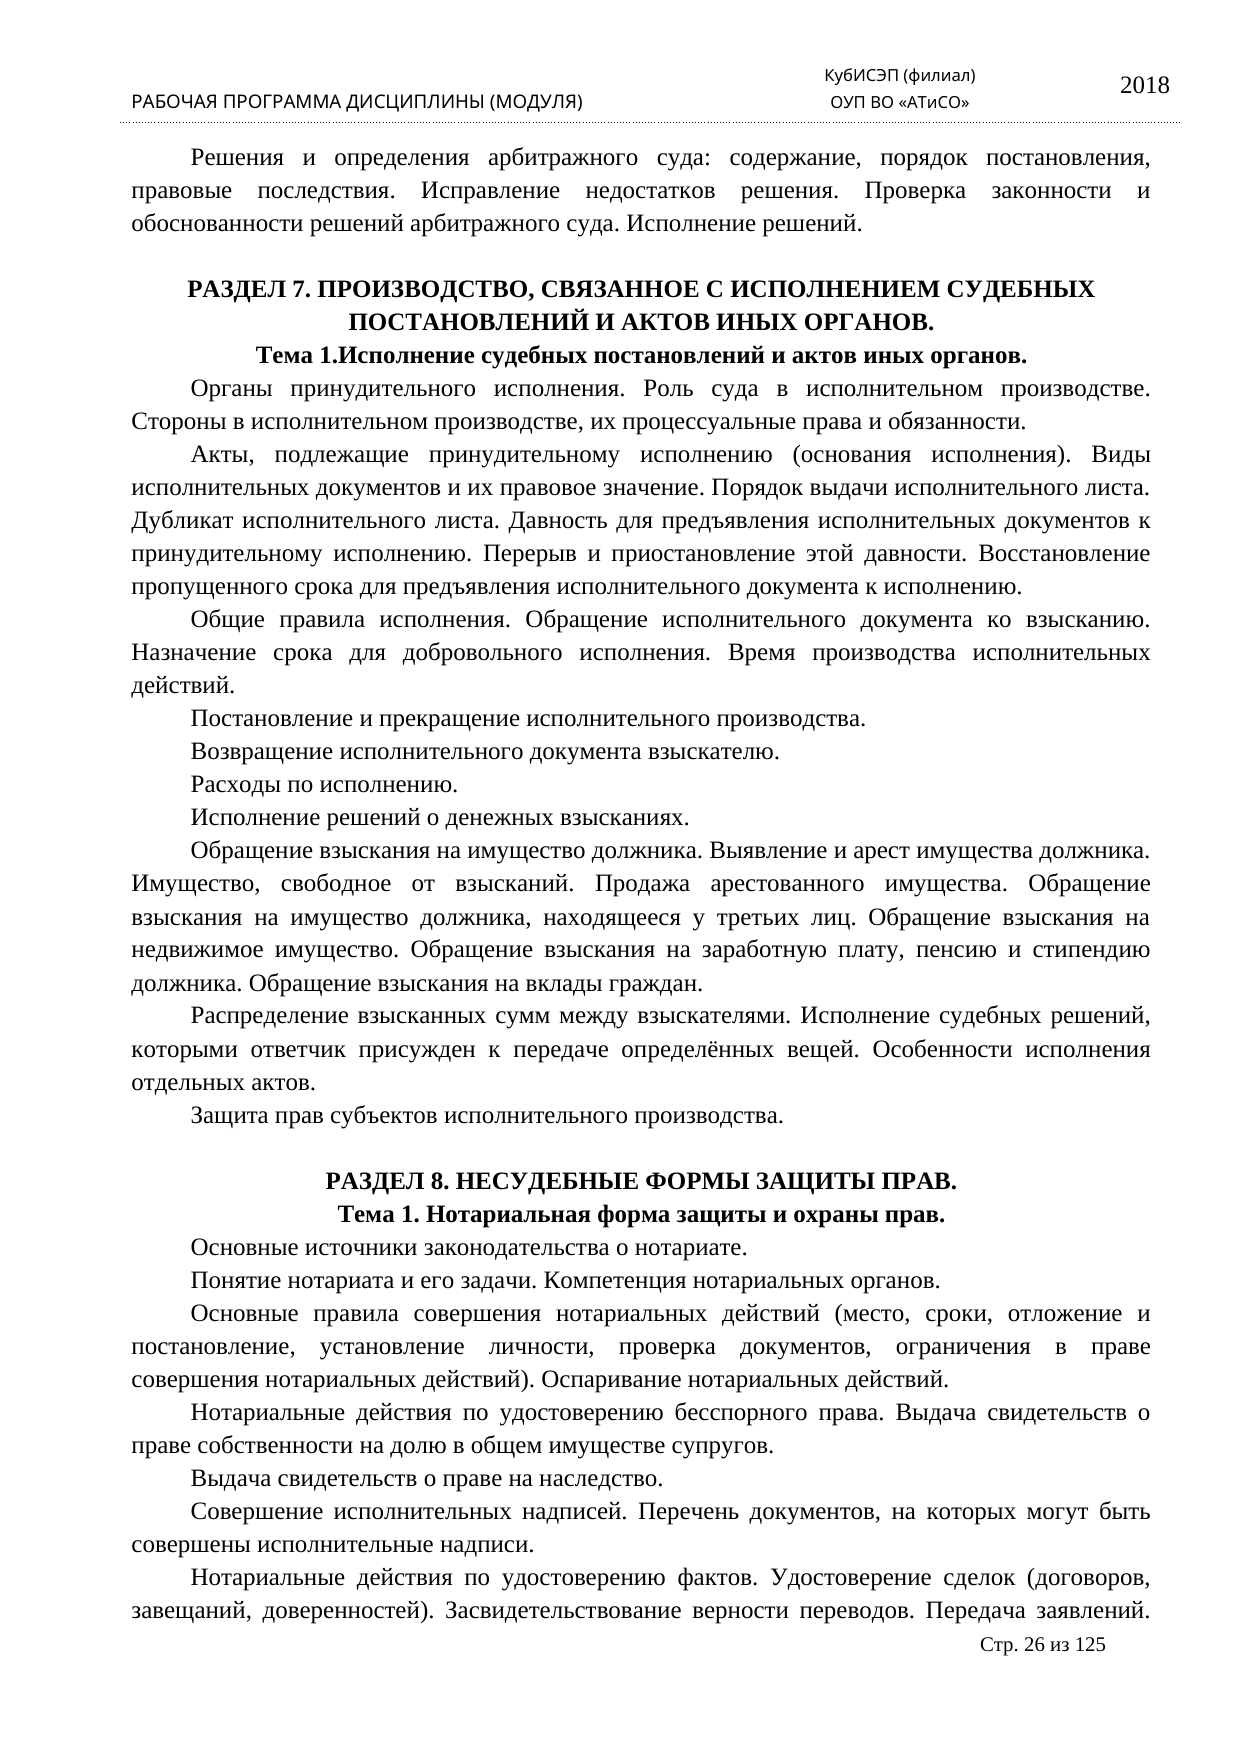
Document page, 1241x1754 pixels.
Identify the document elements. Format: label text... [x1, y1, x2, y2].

text Расходы по исполнению. [131, 769, 1152, 798]
text РАЗДЕЛ 7. ПРОИЗВОДСТВО, СВЯЗАННОЕ С ИСПОЛНЕНИЕМ СУДЕБНЫХ ПОСТАНОВЛЕНИЙ И АКТОВ ИНЫХ ОРГАНОВ. [131, 274, 1152, 336]
text Совершение исполнительных надписей. Перечень документов, на которых могут быть совершены исполнительные надписи. [131, 1496, 1152, 1558]
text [131, 1562, 1152, 1624]
text Выдача свидетельств о праве на наследство. [131, 1463, 1152, 1492]
text Общие правила исполнения. Обращение исполнительного документа ко взысканию. Назначение срока для добровольного исполнения. Время производства исполнительных действий. [131, 604, 1152, 699]
text Акты, подлежащие принудительному исполнению (основания исполнения). Виды исполнительных документов и их правовое значение. Порядок выдачи исполнительного листа. Дубликат исполнительного листа. Давность для предъявления исполнительных документов к принудительному исполнению. Перерыв и приостановление этой давности. Восстановление пропущенного срока для предъявления исполнительного документа к исполнению. [131, 439, 1152, 600]
text Нотариальные действия по удостоверению бесспорного права. Выдача свидетельств о праве собственности на долю в общем имуществе супругов. [131, 1397, 1152, 1459]
text Решения и определения арбитражного суда: содержание, порядок постановления, правовые последствия. Исправление недостатков решения. Проверка законности и обоснованности решений арбитражного суда. Исполнение решений. [131, 142, 1152, 237]
text Понятие нотариата и его задачи. Компетенция нотариальных органов. [131, 1265, 1152, 1293]
text Тема 1. Нотариальная форма защиты и охраны прав. [131, 1199, 1152, 1227]
text Основные правила совершения нотариальных действий (место, сроки, отложение и постановление, установление личности, проверка документов, ограничения в праве совершения нотариальных действий). Оспаривание нотариальных действий. [131, 1298, 1152, 1393]
text Постановление и прекращение исполнительного производства. [131, 703, 1152, 732]
text Возвращение исполнительного документа взыскателю. [131, 736, 1152, 765]
text Обращение взыскания на имущество должника. Выявление и арест имущества должника. Имущество, свободное от взысканий. Продажа арестованного имущества. Обращение взыскания на имущество должника, находящееся у третьих лиц. Обращение взыскания на недвижимое имущество. Обращение взыскания на заработную плату, пенсию и стипендию должника. Обращение взыскания на вклады граждан. [131, 836, 1152, 996]
text РАЗДЕЛ 8. НЕСУДЕБНЫЕ ФОРМЫ ЗАЩИТЫ ПРАВ. [131, 1166, 1152, 1194]
text Исполнение решений о денежных взысканиях. [131, 802, 1152, 831]
text Основные источники законодательства о нотариате. [131, 1232, 1152, 1261]
text Защита прав субъектов исполнительного производства. [131, 1100, 1152, 1128]
text Распределение взысканных сумм между взыскателями. Исполнение судебных решений, которыми ответчик присужден к передаче определённых вещей. Особенности исполнения отдельных актов. [131, 1001, 1152, 1095]
text Тема 1.Исполнение судебных постановлений и актов иных органов. [131, 340, 1152, 369]
text Органы принудительного исполнения. Роль суда в исполнительном производстве. Стороны в исполнительном производстве, их процессуальные права и обязанности. [131, 373, 1152, 435]
